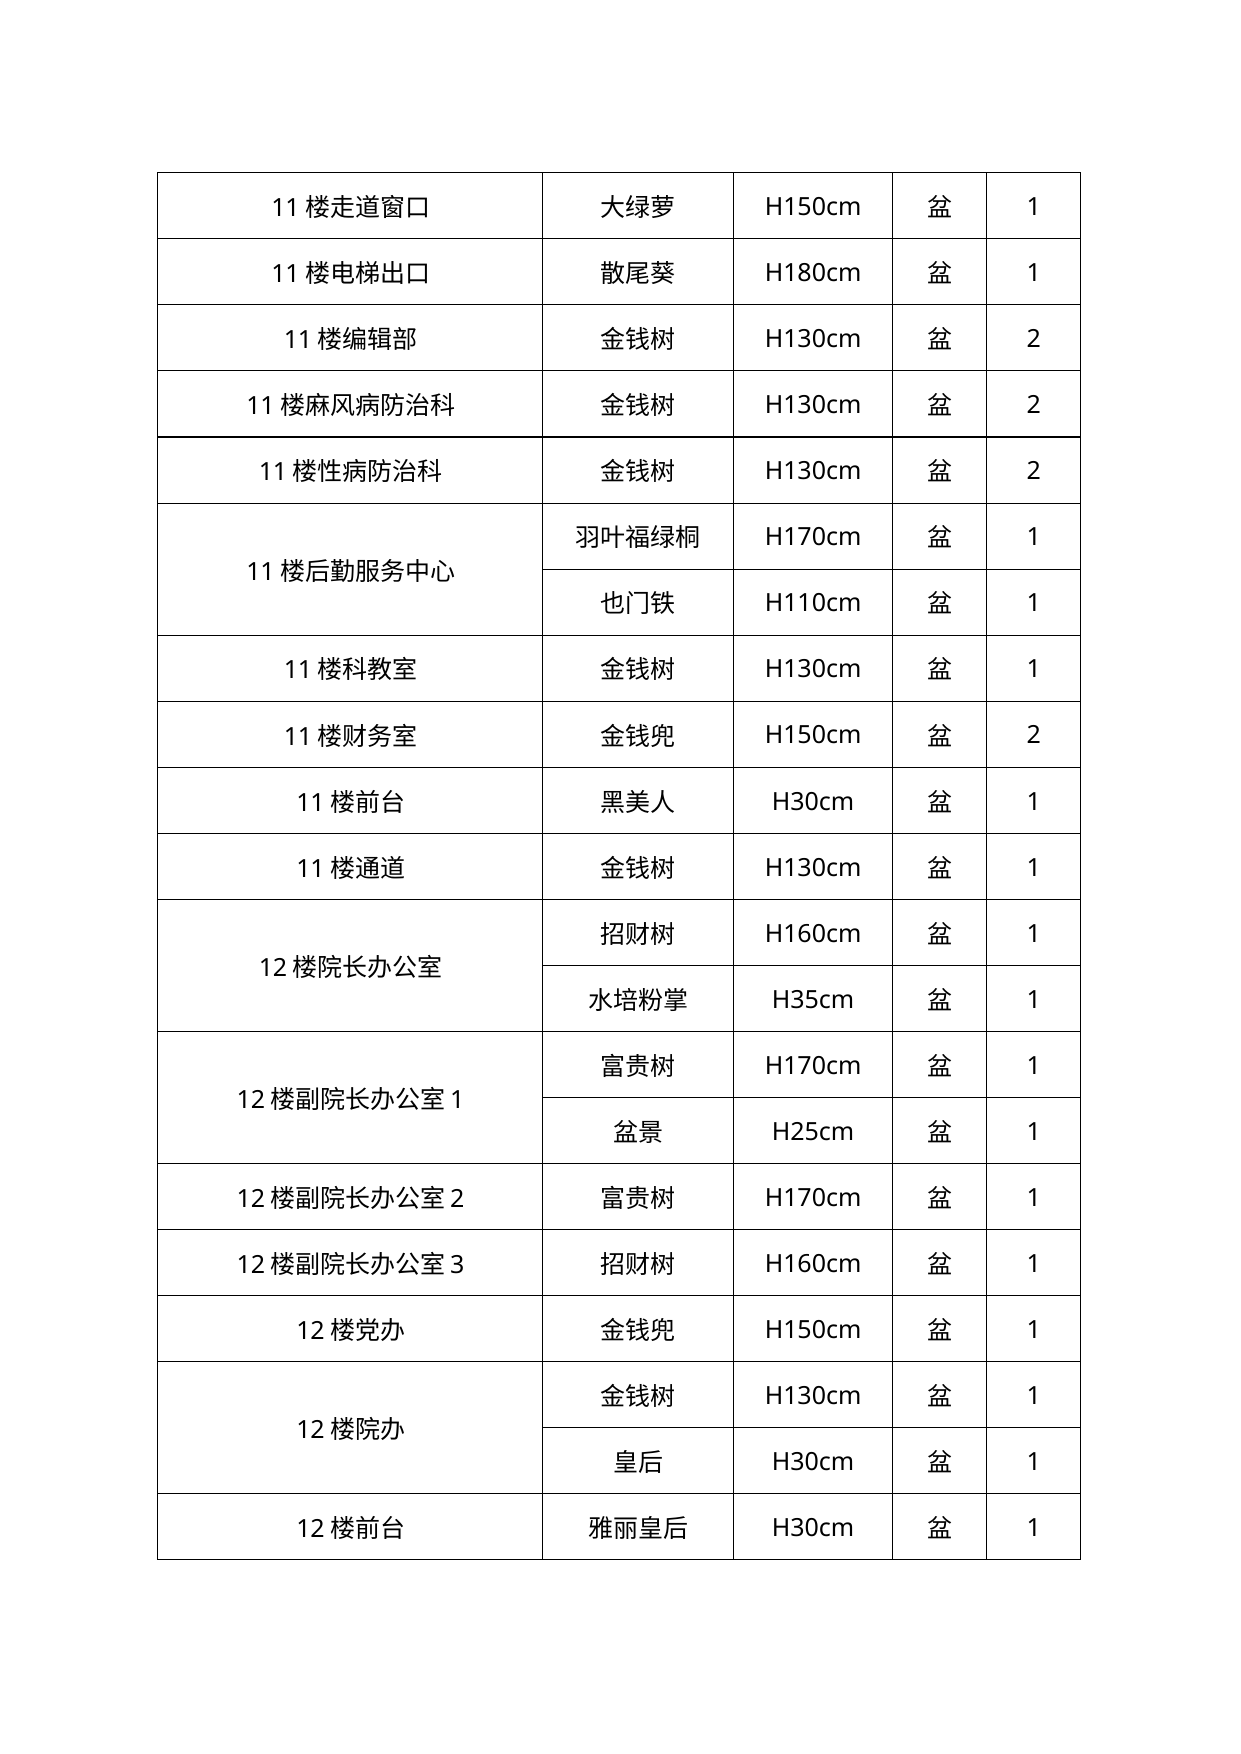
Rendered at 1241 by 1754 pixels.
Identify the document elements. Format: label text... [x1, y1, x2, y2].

table_cell 11楼麻风病防治科 [158, 371, 542, 436]
table_cell 1 [987, 1098, 1080, 1163]
table_cell 11楼走道窗口 [158, 173, 542, 238]
table_cell 雅丽皇后 [543, 1494, 733, 1559]
table_cell 金钱兜 [543, 1296, 733, 1361]
table_cell 12楼副院长办公室2 [158, 1164, 542, 1229]
table_cell H170cm [734, 1032, 892, 1097]
table_cell 11楼性病防治科 [158, 438, 542, 502]
table_cell 2 [987, 305, 1080, 370]
table_cell 11楼财务室 [158, 702, 542, 767]
table_cell H160cm [734, 1230, 892, 1295]
table_cell 12楼前台 [158, 1494, 542, 1559]
table_cell 盆 [893, 371, 986, 436]
table_cell 1 [987, 768, 1080, 833]
table_cell 1 [987, 966, 1080, 1031]
table_cell 11楼电梯出口 [158, 239, 542, 304]
table_cell 盆 [893, 1098, 986, 1163]
table_cell 11楼前台 [158, 768, 542, 833]
table_cell 盆 [893, 702, 986, 767]
table_cell 1 [987, 1428, 1080, 1493]
table_cell 12楼党办 [158, 1296, 542, 1361]
table_cell H25cm [734, 1098, 892, 1163]
table_cell 11楼后勤服务中心 [158, 504, 542, 634]
table_cell 盆 [893, 768, 986, 833]
table_cell 1 [987, 1362, 1080, 1427]
table_cell 金钱树 [543, 305, 733, 370]
table_cell 大绿萝 [543, 173, 733, 238]
table_cell H30cm [734, 1428, 892, 1493]
table_cell H110cm [734, 570, 892, 634]
table_cell 盆 [893, 504, 986, 568]
table_cell H180cm [734, 239, 892, 304]
table_cell 1 [987, 239, 1080, 304]
table_cell H130cm [734, 636, 892, 701]
table_cell 水培粉掌 [543, 966, 733, 1031]
table_cell 盆 [893, 1494, 986, 1559]
table_cell H150cm [734, 173, 892, 238]
table_cell 黑美人 [543, 768, 733, 833]
table_cell H30cm [734, 768, 892, 833]
table_cell 盆景 [543, 1098, 733, 1163]
table_cell 1 [987, 1494, 1080, 1559]
table_cell 盆 [893, 239, 986, 304]
table_cell H130cm [734, 834, 892, 899]
table_cell 盆 [893, 570, 986, 634]
table_cell 皇后 [543, 1428, 733, 1493]
table_cell H150cm [734, 702, 892, 767]
table_cell 盆 [893, 1164, 986, 1229]
table_cell 2 [987, 371, 1080, 436]
table_cell 12楼副院长办公室1 [158, 1032, 542, 1163]
table_cell 招财树 [543, 900, 733, 965]
table_cell 散尾葵 [543, 239, 733, 304]
table_cell 富贵树 [543, 1164, 733, 1229]
table_cell 盆 [893, 173, 986, 238]
table_cell H130cm [734, 438, 892, 502]
table_cell 2 [987, 702, 1080, 767]
table_cell H30cm [734, 1494, 892, 1559]
table_cell 金钱树 [543, 834, 733, 899]
table_cell 富贵树 [543, 1032, 733, 1097]
table_cell 盆 [893, 1362, 986, 1427]
table_cell H130cm [734, 1362, 892, 1427]
table_cell 盆 [893, 1032, 986, 1097]
table_cell 盆 [893, 834, 986, 899]
table_cell 盆 [893, 305, 986, 370]
table_cell 11楼编辑部 [158, 305, 542, 370]
table_cell 1 [987, 1296, 1080, 1361]
table_cell 11楼通道 [158, 834, 542, 899]
table_cell H130cm [734, 371, 892, 436]
table_cell H160cm [734, 900, 892, 965]
table_cell 2 [987, 438, 1080, 502]
table_cell 1 [987, 636, 1080, 701]
table_cell 盆 [893, 1230, 986, 1295]
table_cell 11楼科教室 [158, 636, 542, 701]
table_cell 金钱树 [543, 438, 733, 502]
table_cell 1 [987, 570, 1080, 634]
table_cell 招财树 [543, 1230, 733, 1295]
table_cell 盆 [893, 1296, 986, 1361]
table_cell 羽叶福绿桐 [543, 504, 733, 568]
table_cell 盆 [893, 1428, 986, 1493]
table_cell 盆 [893, 438, 986, 502]
table_cell 也门铁 [543, 570, 733, 634]
table_cell 1 [987, 834, 1080, 899]
table_cell H35cm [734, 966, 892, 1031]
table_cell 盆 [893, 966, 986, 1031]
table_cell 金钱兜 [543, 702, 733, 767]
table_cell 12楼院办 [158, 1362, 542, 1493]
table_cell 金钱树 [543, 371, 733, 436]
table_cell 1 [987, 900, 1080, 965]
table_cell H130cm [734, 305, 892, 370]
table_cell 12楼院长办公室 [158, 900, 542, 1031]
table_cell 12楼副院长办公室3 [158, 1230, 542, 1295]
table_cell 金钱树 [543, 636, 733, 701]
table_cell 金钱树 [543, 1362, 733, 1427]
table_cell 1 [987, 1032, 1080, 1097]
table_cell 1 [987, 504, 1080, 568]
table_cell H170cm [734, 1164, 892, 1229]
table_cell 盆 [893, 900, 986, 965]
table_cell 盆 [893, 636, 986, 701]
table_cell 1 [987, 1230, 1080, 1295]
table_cell H170cm [734, 504, 892, 568]
table_cell 1 [987, 173, 1080, 238]
table_cell 1 [987, 1164, 1080, 1229]
table_cell H150cm [734, 1296, 892, 1361]
